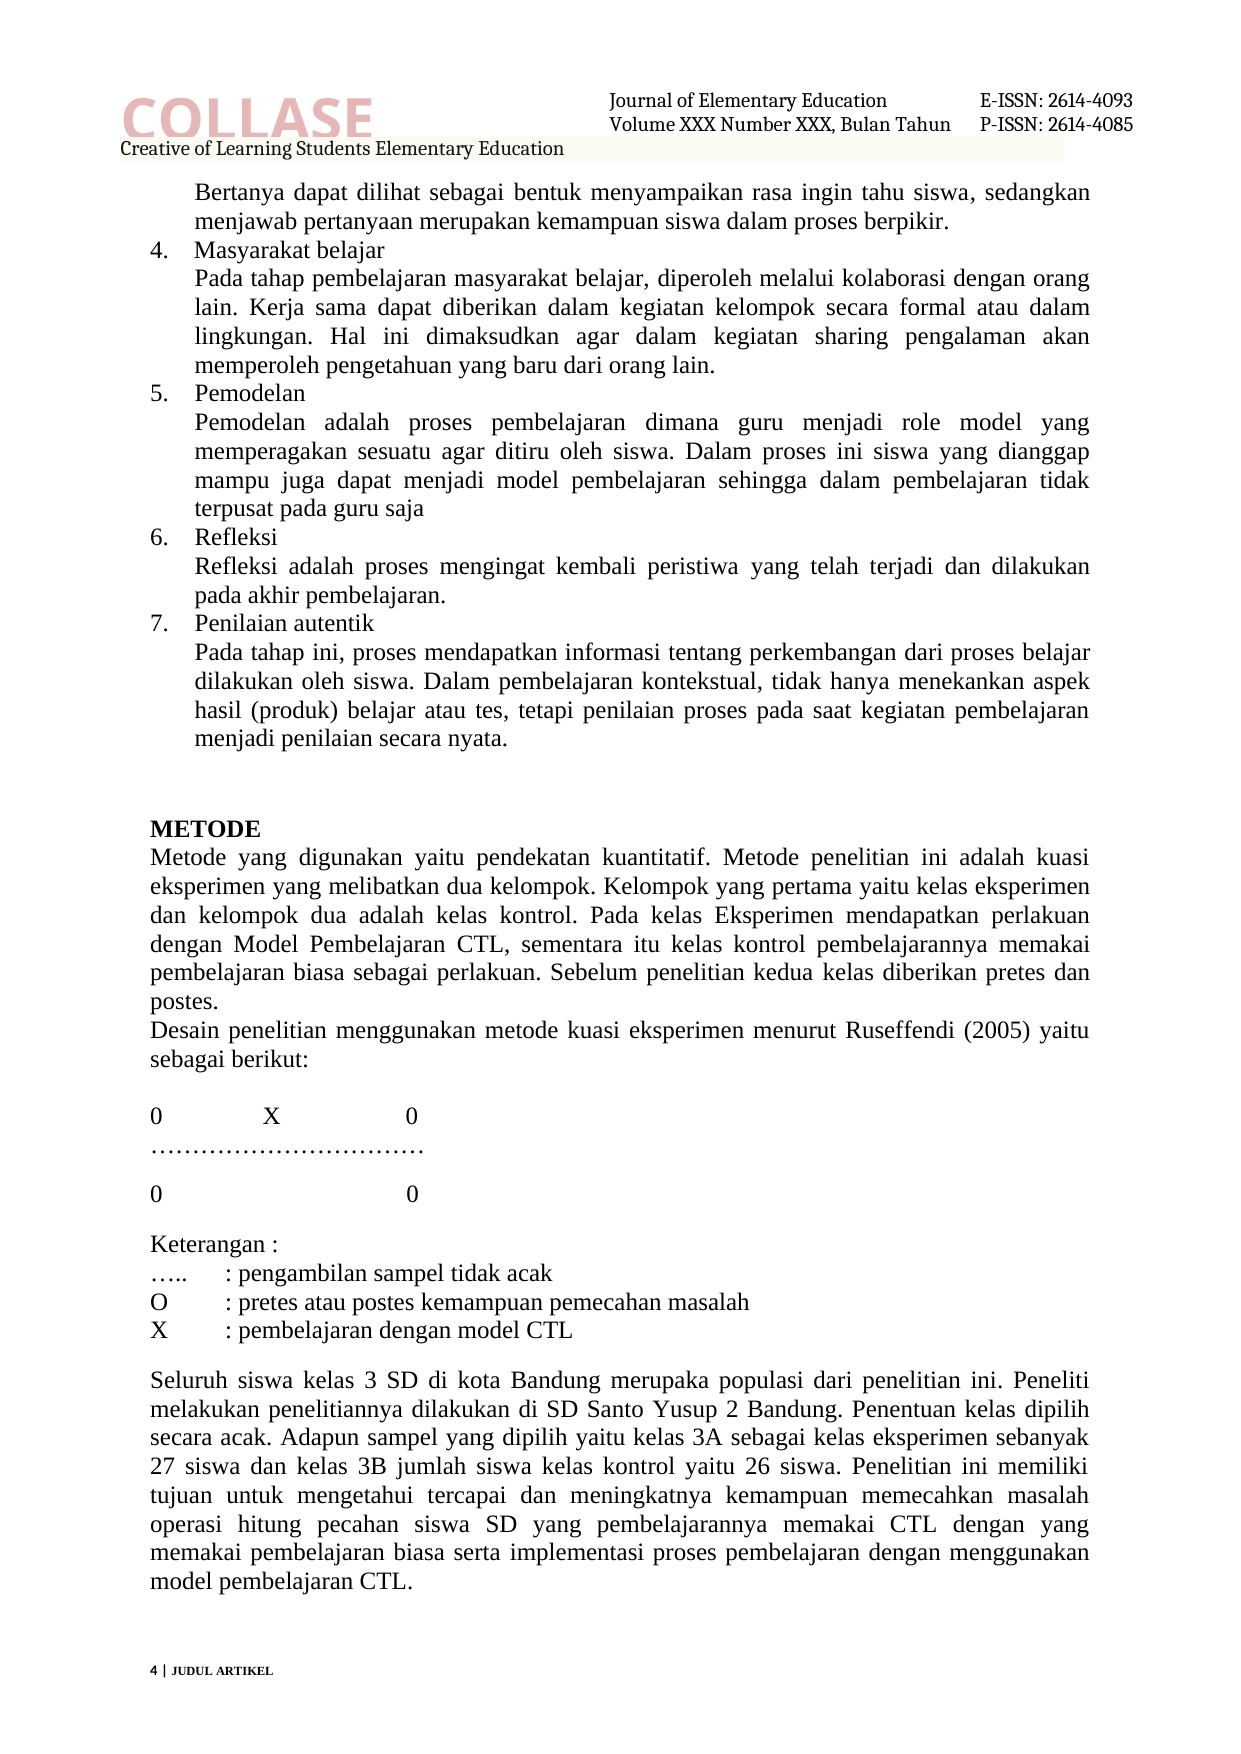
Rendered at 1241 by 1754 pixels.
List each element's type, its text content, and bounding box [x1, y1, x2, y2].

text 0 0 [150, 1179, 1090, 1208]
list …………………………… [150, 1130, 1090, 1159]
list Pemodelan [150, 378, 1090, 407]
list Metode yang digunakan yaitu pendekatan kuantitatif. Metode penelitian ini adalah kuasi eksperimen yang melibatkan dua kelompok. Kelompok yang pertama yaitu kelas eksperimen dan kelompok dua adalah kelas kontrol. Pada kelas Eksperimen mendapatkan perlakuan dengan Model Pembelajaran CTL, sementara itu kelas kontrol pembelajarannya memakai pembelajaran biasa sebagai perlakuan. Sebelum penelitian kedua kelas diberikan pretes dan postes. [150, 842, 1090, 1015]
list Desain penelitian menggunakan metode kuasi eksperimen menurut Ruseffendi (2005) yaitu sebagai berikut: [150, 1015, 1090, 1072]
list 0 X 0 [150, 1101, 1090, 1130]
list Refleksi adalah proses mengingat kembali peristiwa yang telah terjadi dan dilakukan pada akhir pembelajaran. [194, 551, 1090, 608]
list Masyarakat belajar [150, 235, 1090, 263]
list Seluruh siswa kelas 3 SD di kota Bandung merupaka populasi dari penelitian ini. Peneliti melakukan penelitiannya dilakukan di SD Santo Yusup 2 Bandung. Penentuan kelas dipilih secara acak. Adapun sampel yang dipilih yaitu kelas 3A sebagai kelas eksperimen sebanyak 27 siswa dan kelas 3B jumlah siswa kelas kontrol yaitu 26 siswa. Penelitian ini memiliki tujuan untuk mengetahui tercapai dan meningkatnya kemampuan memecahkan masalah operasi hitung pecahan siswa SD yang pembelajarannya memakai CTL dengan yang memakai pembelajaran biasa serta implementasi proses pembelajaran dengan menggunakan model pembelajaran CTL. [150, 1365, 1090, 1595]
list Pada tahap pembelajaran masyarakat belajar, diperoleh melalui kolaborasi dengan orang lain. Kerja sama dapat diberikan dalam kegiatan kelompok secara formal atau dalam lingkungan. Hal ini dimaksudkan agar dalam kegiatan sharing pengalaman akan memperoleh pengetahuan yang baru dari orang lain. [194, 263, 1090, 378]
list Pada tahap ini, proses mendapatkan informasi tentang perkembangan dari proses belajar dilakukan oleh siswa. Dalam pembelajaran kontekstual, tidak hanya menekankan aspek hasil (produk) belajar atau tes, tetapi penilaian proses pada saat kegiatan pembelajaran menjadi penilaian secara nyata. [194, 637, 1090, 752]
list Pemodelan adalah proses pembelajaran dimana guru menjadi role model yang memperagakan sesuatu agar ditiru oleh siswa. Dalam proses ini siswa yang dianggap mampu juga dapat menjadi model pembelajaran sehingga dalam pembelajaran tidak terpusat pada guru saja [194, 407, 1090, 522]
text O : pretes atau postes kemampuan pemecahan masalah [150, 1287, 1090, 1315]
list Bertanya dapat dilihat sebagai bentuk menyampaikan rasa ingin tahu siswa, sedangkan menjawab pertanyaan merupakan kemampuan siswa dalam proses berpikir. [194, 177, 1090, 235]
list Penilaian autentik [150, 608, 1090, 637]
list Refleksi [150, 522, 1090, 551]
text X : pembelajaran dengan model CTL [150, 1315, 1090, 1344]
text Keterangan : [150, 1229, 1090, 1258]
text ….. : pengambilan sampel tidak acak [150, 1258, 1090, 1287]
text METODE [150, 814, 1090, 842]
